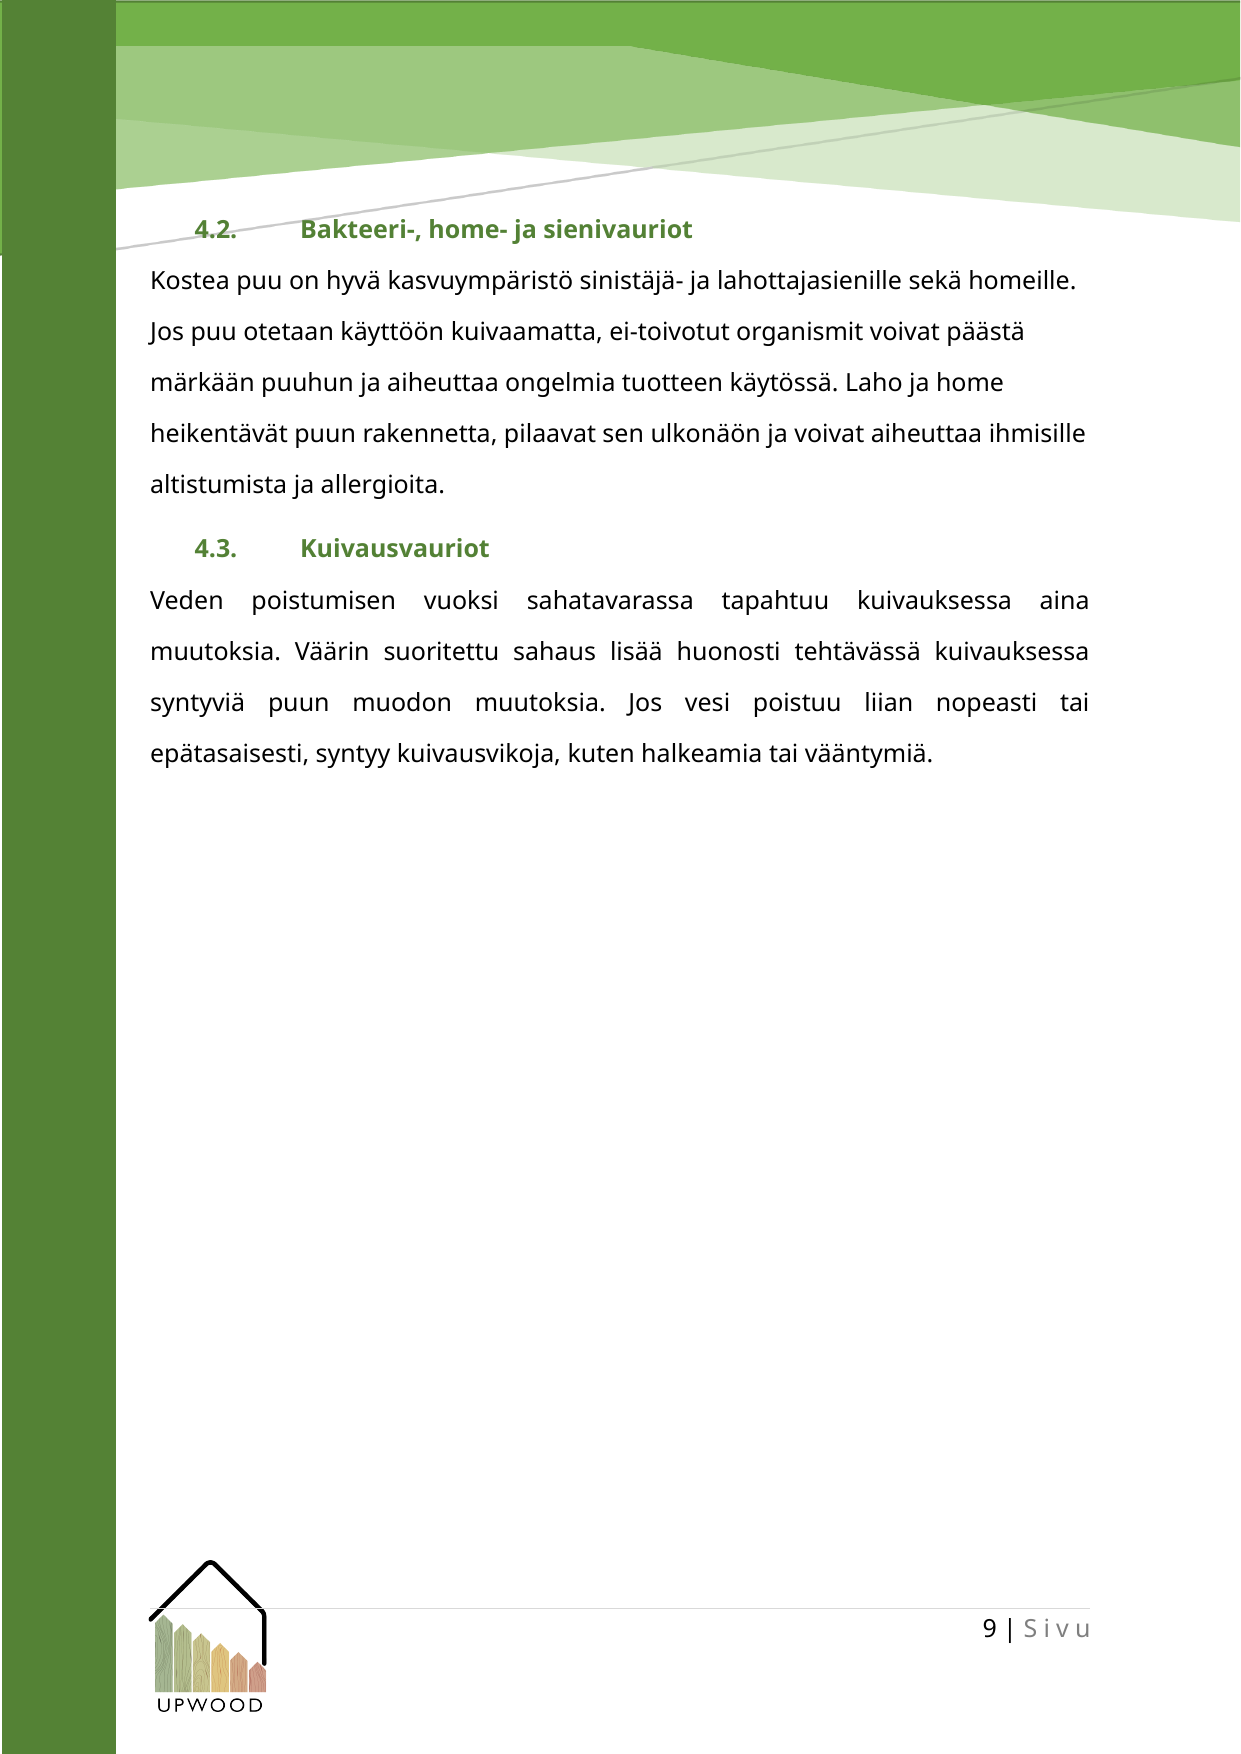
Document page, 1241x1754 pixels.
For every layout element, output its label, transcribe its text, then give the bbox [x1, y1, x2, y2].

subtitle Bakteeri-, home- ja sienivauriot [194, 211, 1090, 245]
text Kostea puu on hyvä kasvuympäristö sinistäjä- ja lahottajasienille sekä homeille. Jos puu otetaan käyttöön kuivaamatta, ei-toivotut organismit voivat päästä märkään puuhun ja aiheuttaa ongelmia tuotteen käytössä. Laho ja home heikentävät puun rakennetta, pilaavat sen ulkonäön ja voivat aiheuttaa ihmisille altistumista ja allergioita. [150, 263, 1090, 501]
picture [116, 46, 1241, 283]
subtitle Kuivausvauriot [194, 531, 1090, 565]
picture [148, 1560, 267, 1712]
text Veden poistumisen vuoksi sahatavarassa tapahtuu kuivauksessa aina muutoksia. Väärin suoritettu sahaus lisää huonosti tehtävässä kuivauksessa syntyviä puun muodon muutoksia. Jos vesi poistuu liian nopeasti tai epätasaisesti, syntyy kuivausvikoja, kuten halkeamia tai vääntymiä. [150, 582, 1090, 769]
